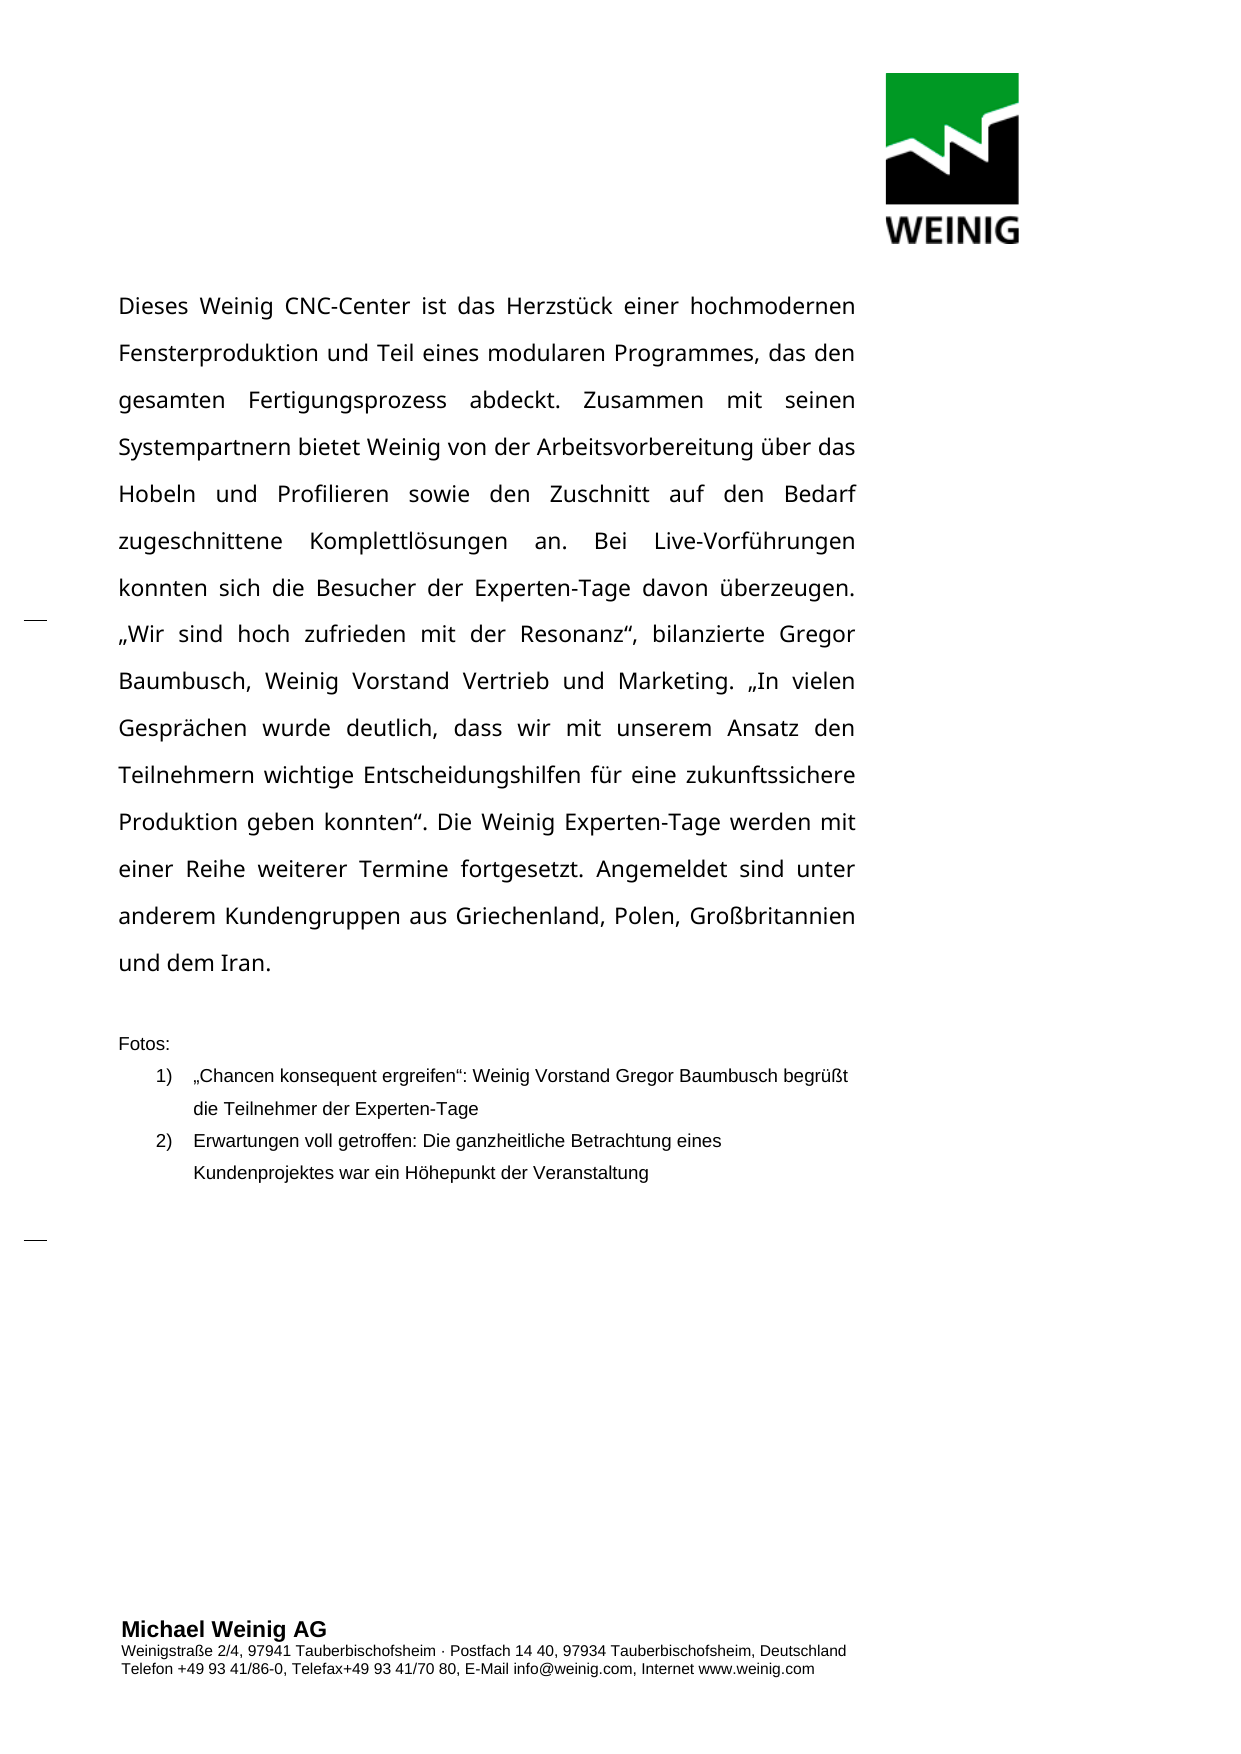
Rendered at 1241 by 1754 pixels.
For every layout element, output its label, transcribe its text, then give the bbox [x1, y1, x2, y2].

list „Chancen konsequent ergreifen“: Weinig Vorstand Gregor Baumbusch begrüßt die Teilnehmer der Experten-Tage [156, 1065, 856, 1119]
list Erwartungen voll getroffen: Die ganzheitliche Betrachtung eines Kundenprojektes war ein Höhepunkt der Veranstaltung [156, 1130, 856, 1184]
text Dieses Weinig CNC-Center ist das Herzstück einer hochmodernen Fensterproduktion und Teil eines modularen Programmes, das den gesamten Fertigungsprozess abdeckt. Zusammen mit seinen Systempartnern bietet Weinig von der Arbeitsvorbereitung über das Hobeln und Profilieren sowie den Zuschnitt auf den Bedarf zugeschnittene Komplettlösungen an. Bei Live-Vorführungen konnten sich die Besucher der Experten-Tage davon überzeugen. „Wir sind hoch zufrieden mit der Resonanz“, bilanzierte Gregor Baumbusch, Weinig Vorstand Vertrieb und Marketing. „In vielen Gesprächen wurde deutlich, dass wir mit unserem Ansatz den Teilnehmern wichtige Entscheidungshilfen für eine zukunftssichere Produktion geben konnten“. Die Weinig Experten-Tage werden mit einer Reihe weiterer Termine fortgesetzt. Angemeldet sind unter anderem Kundengruppen aus Griechenland, Polen, Großbritannien und dem Iran. [118, 290, 856, 978]
text Fotos: [118, 1033, 856, 1054]
picture [885, 73, 1019, 244]
